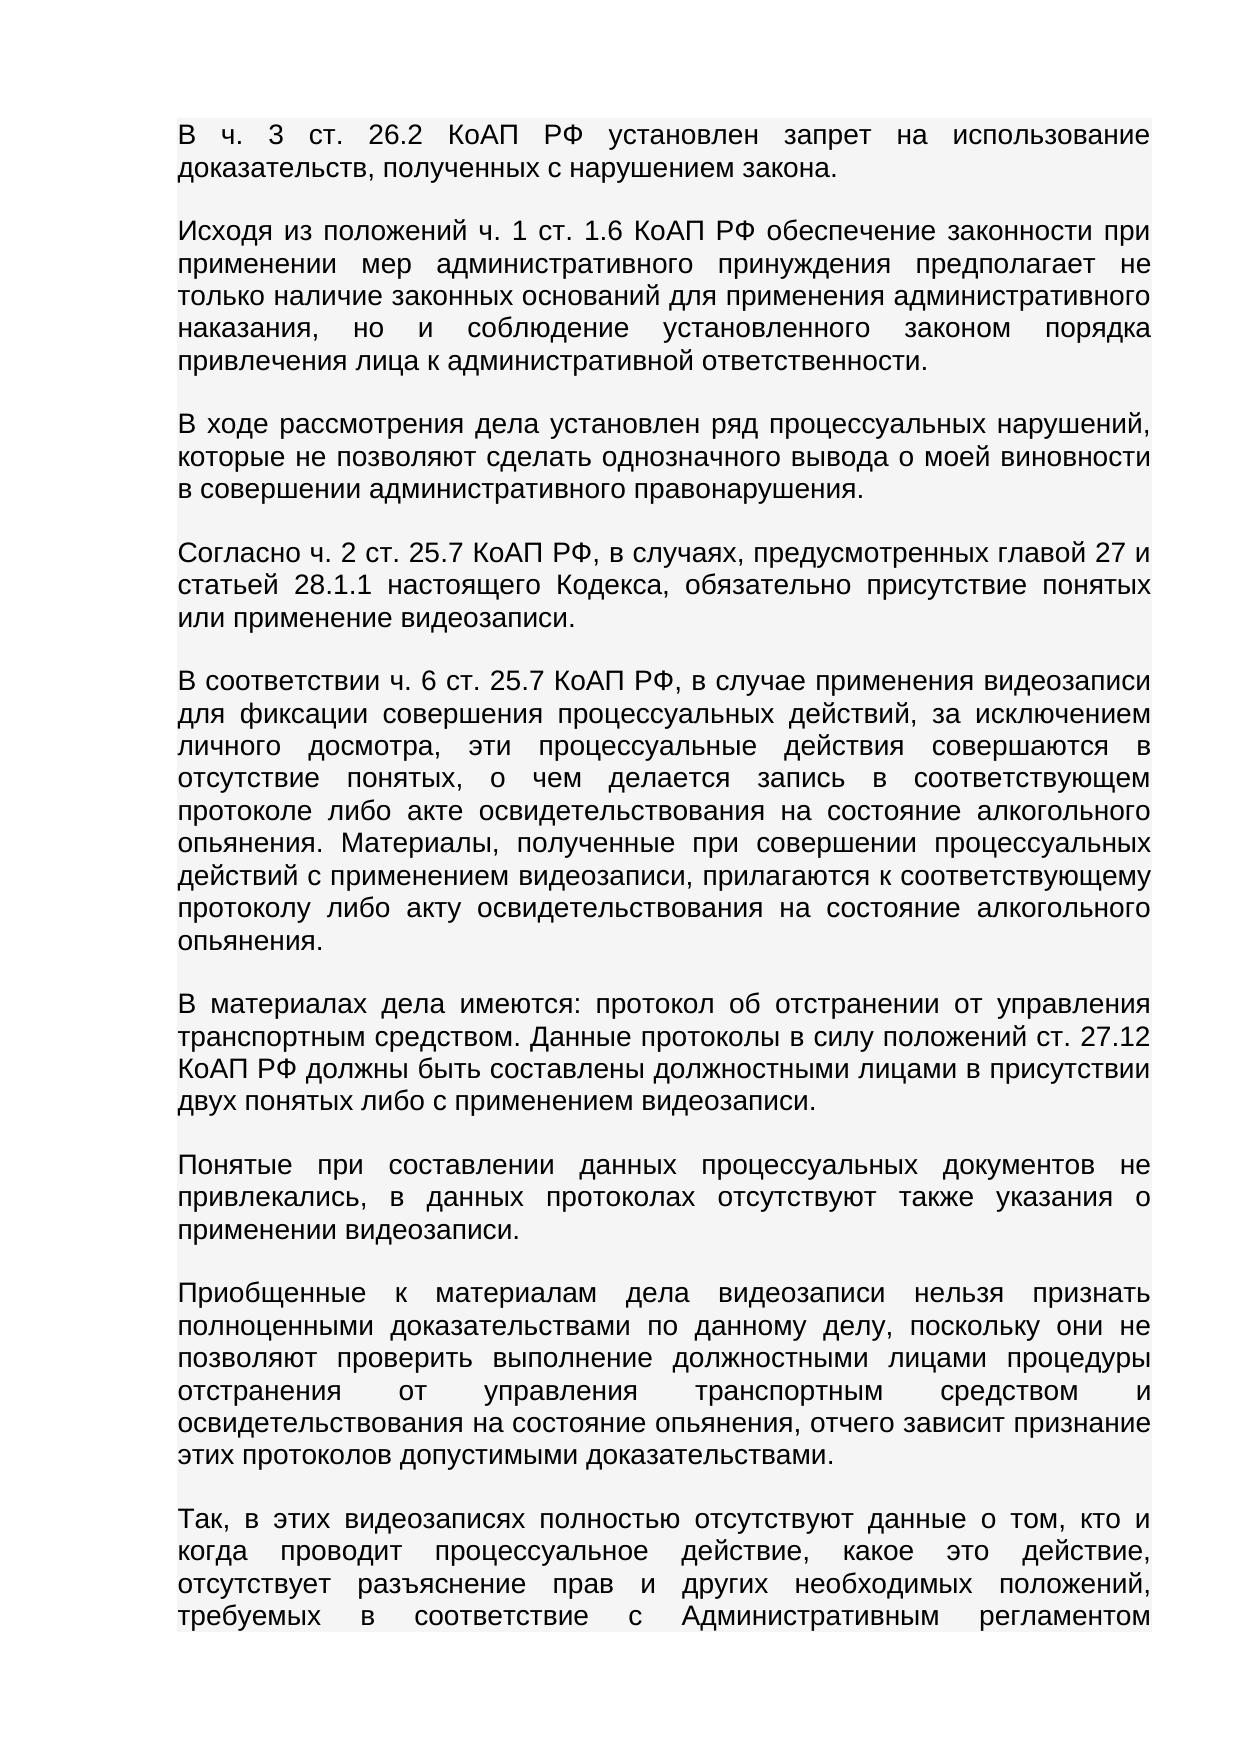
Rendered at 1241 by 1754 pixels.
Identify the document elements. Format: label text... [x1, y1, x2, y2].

text В ч. 3 ст. 26.2 КоАП РФ установлен запрет на использование доказательств, полученных с нарушением закона. [177, 118, 1152, 183]
text В материалах дела имеются: протокол об отстранении от управления транспортным средством. Данные протоколы в силу положений ст. 27.12 КоАП РФ должны быть составлены должностными лицами в присутствии двух понятых либо с применением видеозаписи. [177, 987, 1152, 1117]
text Приобщенные к материалам дела видеозаписи нельзя признать полноценными доказательствами по данному делу, поскольку они не позволяют проверить выполнение должностными лицами процедуры отстранения от управления транспортным средством и освидетельствования на состояние опьянения, отчего зависит признание этих протоколов допустимыми доказательствами. [177, 1276, 1152, 1471]
text Понятые при составлении данных процессуальных документов не привлекались, в данных протоколах отсутствуют также указания о применении видеозаписи. [177, 1148, 1152, 1245]
text В соответствии ч. 6 ст. 25.7 КоАП РФ, в случае применения видеозаписи для фиксации совершения процессуальных действий, за исключением личного досмотра, эти процессуальные действия совершаются в отсутствие понятых, о чем делается запись в соответствующем протоколе либо акте освидетельствования на состояние алкогольного опьянения. Материалы, полученные при совершении процессуальных действий с применением видеозаписи, прилагаются к соответствующему протоколу либо акту освидетельствования на состояние алкогольного опьянения. [177, 664, 1152, 956]
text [177, 1502, 1152, 1632]
text В ходе рассмотрения дела установлен ряд процессуальных нарушений, которые не позволяют сделать однозначного вывода о моей виновности в совершении административного правонарушения. [177, 407, 1152, 504]
text Исходя из положений ч. 1 ст. 1.6 КоАП РФ обеспечение законности при применении мер административного принуждения предполагает не только наличие законных оснований для применения административного наказания, но и соблюдение установленного законом порядка привлечения лица к административной ответственности. [177, 214, 1152, 376]
text Согласно ч. 2 ст. 25.7 КоАП РФ, в случаях, предусмотренных главой 27 и статьей 28.1.1 настоящего Кодекса, обязательно присутствие понятых или применение видеозаписи. [177, 536, 1152, 633]
